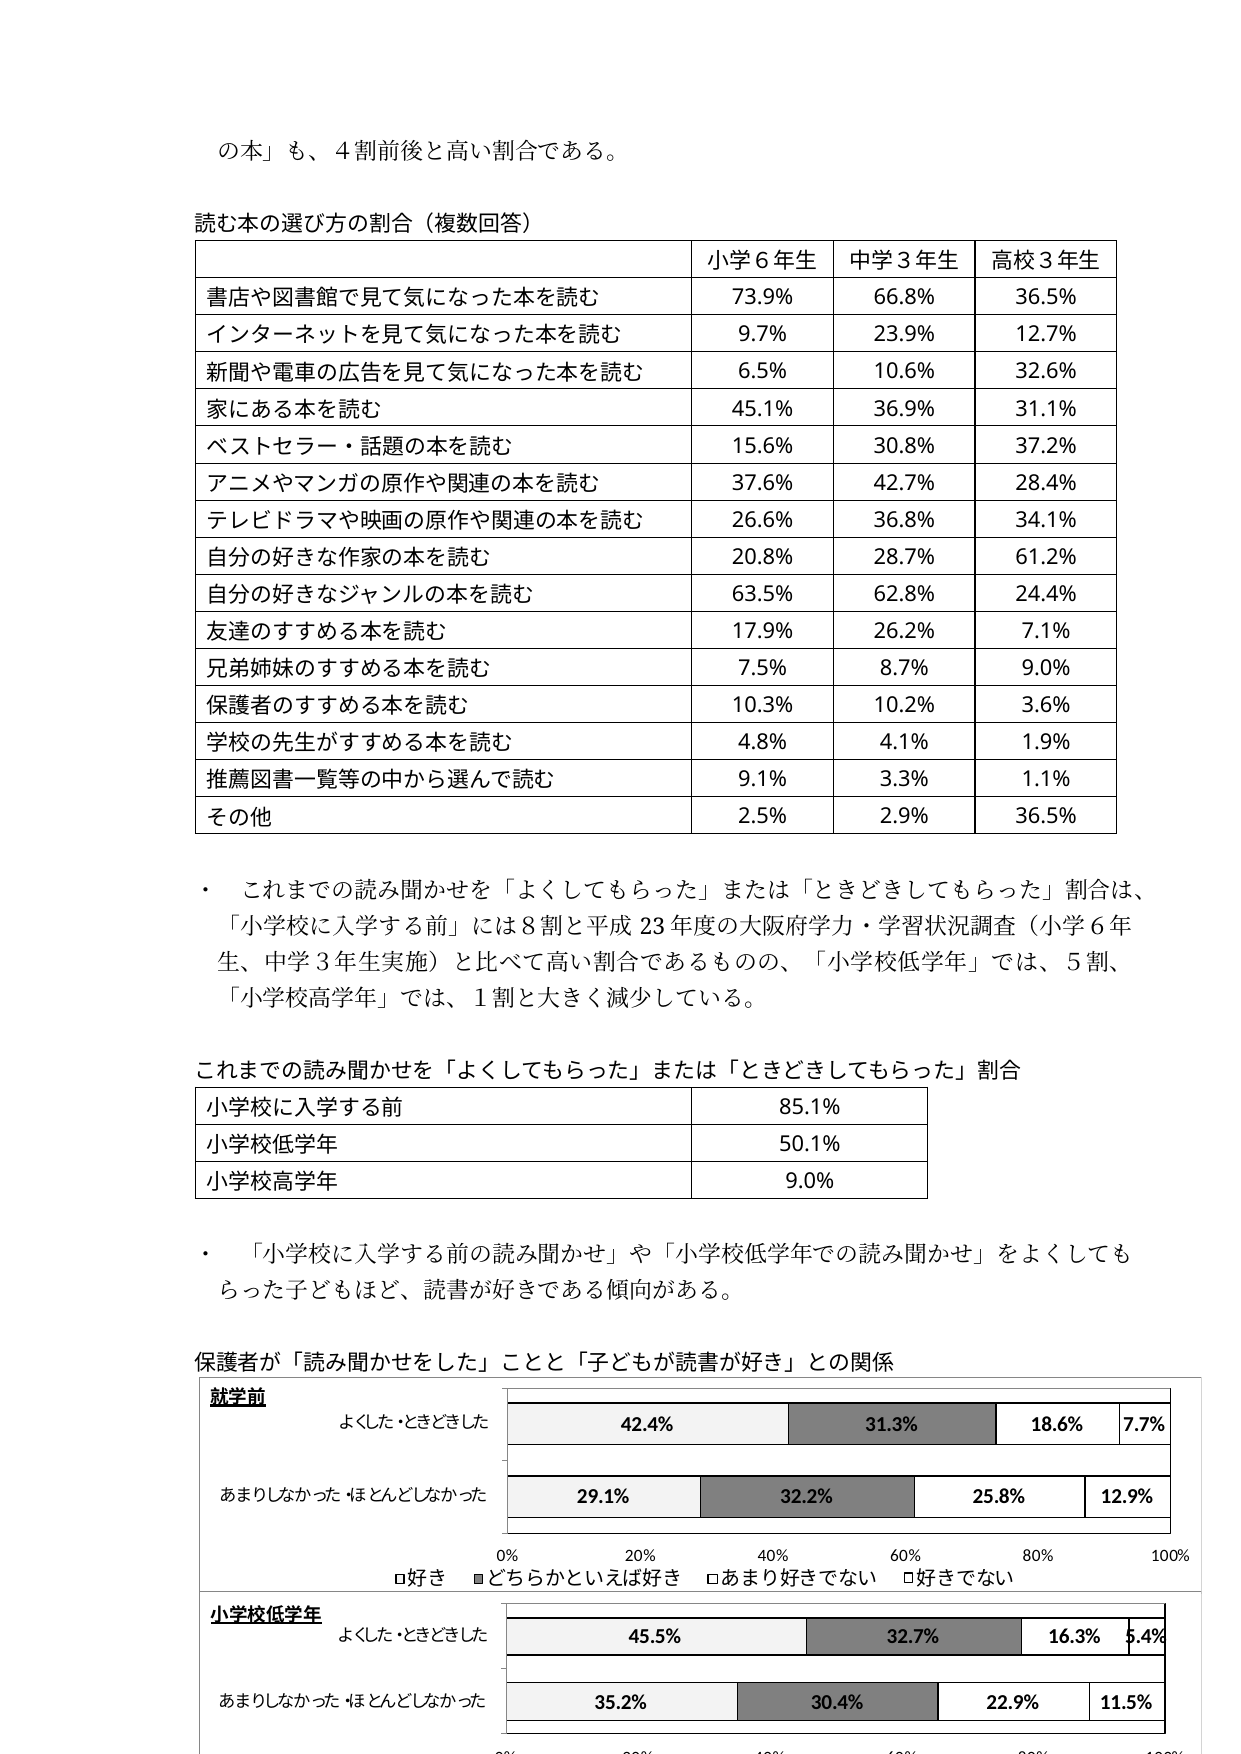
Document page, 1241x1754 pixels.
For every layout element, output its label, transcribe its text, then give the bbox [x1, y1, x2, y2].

table_cell 36.5% [976, 278, 1116, 314]
list 保護者が「読み聞かせをした」ことと「子どもが読書が好き」との関係 [194, 1343, 1134, 1379]
table_cell 9.7% [692, 315, 833, 351]
table_cell 推薦図書一覧等の中から選んで読む [196, 760, 691, 796]
table_cell 17.9% [692, 612, 833, 648]
table_cell 50.1% [692, 1125, 927, 1161]
table_header 高校３年生 [976, 241, 1116, 277]
text これまでの読み聞かせを「よくしてもらった」または「ときどきしてもらった」割合 [106, 1051, 1134, 1087]
table_header 小学６年生 [692, 241, 833, 277]
table_cell 10.6% [834, 352, 974, 388]
table_cell 26.6% [692, 501, 833, 537]
table_cell 36.5% [976, 797, 1116, 833]
table_header 中学３年生 [834, 241, 974, 277]
table_cell 24.4% [976, 575, 1116, 611]
table_cell 7.1% [976, 612, 1116, 648]
table_cell 45.1% [692, 389, 833, 425]
table_cell 6.5% [692, 352, 833, 388]
table_cell ベストセラー・話題の本を読む [196, 426, 691, 462]
table_cell 1.1% [976, 760, 1116, 796]
table_cell 15.6% [692, 426, 833, 462]
table_cell 1.9% [976, 723, 1116, 759]
table_cell 61.2% [976, 538, 1116, 574]
table_cell 37.2% [976, 426, 1116, 462]
table_cell 30.8% [834, 426, 974, 462]
table_cell 4.1% [834, 723, 974, 759]
table_cell 23.9% [834, 315, 974, 351]
table_cell 20.8% [692, 538, 833, 574]
table_cell 12.7% [976, 315, 1116, 351]
table_cell 32.6% [976, 352, 1116, 388]
table_cell 28.4% [976, 464, 1116, 499]
table_cell 10.2% [834, 686, 974, 722]
table_cell 10.3% [692, 686, 833, 722]
table_cell 3.3% [834, 760, 974, 796]
table_cell 家にある本を読む [196, 389, 691, 425]
table_cell 42.7% [834, 464, 974, 499]
table_cell 7.5% [692, 649, 833, 685]
table_cell アニメやマンガの原作や関連の本を読む [196, 464, 691, 499]
table_cell 自分の好きなジャンルの本を読む [196, 575, 691, 611]
table_cell 9.1% [692, 760, 833, 796]
table_cell 2.9% [834, 797, 974, 833]
text ・ これまでの読み聞かせを「よくしてもらった」または「ときどきしてもらった」割合は、「小学校に入学する前」には８割と平成23年度の大阪府学力・学習状況調査（小学６年生、中学３年生実施）と比べて高い割合であるものの、「小学校低学年」では、５割、「小学校高学年」では、１割と大きく減少している。 [194, 870, 1134, 1014]
list ・ 「小学校に入学する前の読み聞かせ」や「小学校低学年での読み聞かせ」をよくしてもらった子どもほど、読書が好きである傾向がある。 [194, 1235, 1134, 1307]
table_cell 8.7% [834, 649, 974, 685]
table_cell その他 [196, 797, 691, 833]
table_cell インターネットを見て気になった本を読む [196, 315, 691, 351]
table_cell 36.8% [834, 501, 974, 537]
table_cell 62.8% [834, 575, 974, 611]
table_cell 9.0% [976, 649, 1116, 685]
table_cell 31.1% [976, 389, 1116, 425]
table_cell 36.9% [834, 389, 974, 425]
table_cell 兄弟姉妹のすすめる本を読む [196, 649, 691, 685]
table_header 85.1% [692, 1088, 927, 1124]
table_cell 学校の先生がすすめる本を読む [196, 723, 691, 759]
table_cell 2.5% [692, 797, 833, 833]
table_cell 63.5% [692, 575, 833, 611]
table_cell 小学校高学年 [196, 1162, 691, 1198]
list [194, 132, 1134, 168]
table_header 小学校に入学する前 [196, 1088, 691, 1124]
table_cell 28.7% [834, 538, 974, 574]
table_cell 37.6% [692, 464, 833, 499]
table_cell 26.2% [834, 612, 974, 648]
table_cell 保護者のすすめる本を読む [196, 686, 691, 722]
table_cell 73.9% [692, 278, 833, 314]
text 読む本の選び方の割合（複数回答） [106, 204, 1134, 240]
table_header [196, 241, 691, 277]
table_cell 新聞や電車の広告を見て気になった本を読む [196, 352, 691, 388]
table_cell 34.1% [976, 501, 1116, 537]
table_cell 小学校低学年 [196, 1125, 691, 1161]
table_cell テレビドラマや映画の原作や関連の本を読む [196, 501, 691, 537]
table_cell 9.0% [692, 1162, 927, 1198]
table_cell 自分の好きな作家の本を読む [196, 538, 691, 574]
table_cell 4.8% [692, 723, 833, 759]
table_cell 友達のすすめる本を読む [196, 612, 691, 648]
table_cell 66.8% [834, 278, 974, 314]
table_cell 書店や図書館で見て気になった本を読む [196, 278, 691, 314]
table_cell 3.6% [976, 686, 1116, 722]
